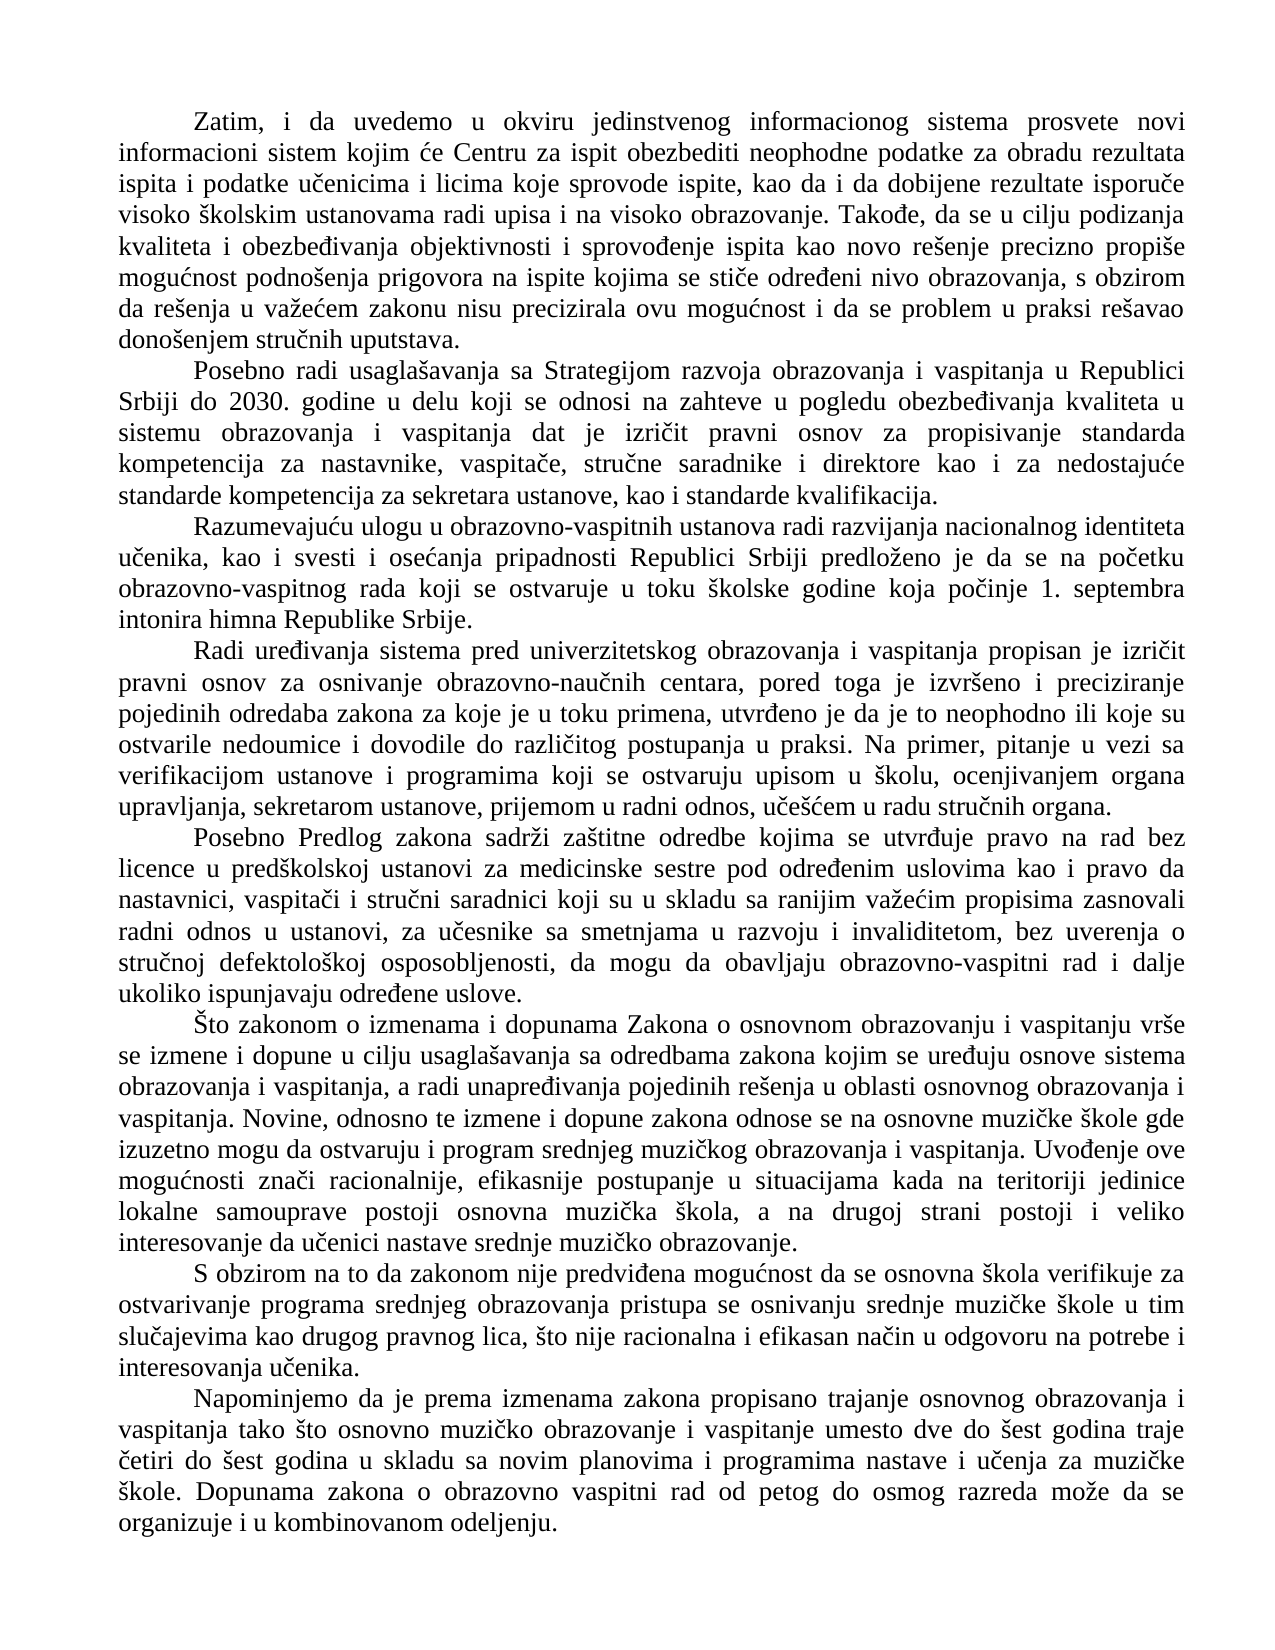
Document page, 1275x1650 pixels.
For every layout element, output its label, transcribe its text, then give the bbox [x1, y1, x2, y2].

text Što zakonom o izmenama i dopunama Zakona o osnovnom obrazovanju i vaspitanju vrše se izmene i dopune u cilju usaglašavanja sa odredbama zakona kojim se uređuju osnove sistema obrazovanja i vaspitanja, a radi unapređivanja pojedinih rešenja u oblasti osnovnog obrazovanja i vaspitanja. Novine, odnosno te izmene i dopune zakona odnose se na osnovne muzičke škole gde izuzetno mogu da ostvaruju i program srednjeg muzičkog obrazovanja i vaspitanja. Uvođenje ove mogućnosti znači racionalnije, efikasnije postupanje u situacijama kada na teritoriji jedinice lokalne samouprave postoji osnovna muzička škola, a na drugoj strani postoji i veliko interesovanje da učenici nastave srednje muzičko obrazovanje. [118, 1008, 1186, 1257]
text Posebno radi usaglašavanja sa Strategijom razvoja obrazovanja i vaspitanja u Republici Srbiji do 2030. godine u delu koji se odnosi na zahteve u pogledu obezbeđivanja kvaliteta u sistemu obrazovanja i vaspitanja dat je izričit pravni osnov za propisivanje standarda kompetencija za nastavnike, vaspitače, stručne saradnike i direktore kao i za nedostajuće standarde kompetencija za sekretara ustanove, kao i standarde kvalifikacija. [118, 354, 1186, 510]
text Zatim, i da uvedemo u okviru jedinstvenog informacionog sistema prosvete novi informacioni sistem kojim će Centru za ispit obezbediti neophodne podatke za obradu rezultata ispita i podatke učenicima i licima koje sprovode ispite, kao da i da dobijene rezultate isporuče visoko školskim ustanovama radi upisa i na visoko obrazovanje. Takođe, da se u cilju podizanja kvaliteta i obezbeđivanja objektivnosti i sprovođenje ispita kao novo rešenje precizno propiše mogućnost podnošenja prigovora na ispite kojima se stiče određeni nivo obrazovanja, s obzirom da rešenja u važećem zakonu nisu precizirala ovu mogućnost i da se problem u praksi rešavao donošenjem stručnih uputstava. [118, 105, 1186, 354]
text Radi uređivanja sistema pred univerzitetskog obrazovanja i vaspitanja propisan je izričit pravni osnov za osnivanje obrazovno-naučnih centara, pored toga je izvršeno i preciziranje pojedinih odredaba zakona za koje je u toku primena, utvrđeno je da je to neophodno ili koje su ostvarile nedoumice i dovodile do različitog postupanja u praksi. Na primer, pitanje u vezi sa verifikacijom ustanove i programima koji se ostvaruju upisom u školu, ocenjivanjem organa upravljanja, sekretarom ustanove, prijemom u radni odnos, učešćem u radu stručnih organa. [118, 634, 1186, 821]
text S obzirom na to da zakonom nije predviđena mogućnost da se osnovna škola verifikuje za ostvarivanje programa srednjeg obrazovanja pristupa se osnivanju srednje muzičke škole u tim slučajevima kao drugog pravnog lica, što nije racionalna i efikasan način u odgovoru na potrebe i interesovanja učenika. [118, 1257, 1186, 1382]
text Napominjemo da je prema izmenama zakona propisano trajanje osnovnog obrazovanja i vaspitanja tako što osnovno muzičko obrazovanje i vaspitanje umesto dve do šest godina traje četiri do šest godina u skladu sa novim planovima i programima nastave i učenja za muzičke škole. Dopunama zakona o obrazovno vaspitni rad od petog do osmog razreda može da se organizuje i u kombinovanom odeljenju. [118, 1382, 1186, 1538]
text Posebno Predlog zakona sadrži zaštitne odredbe kojima se utvrđuje pravo na rad bez licence u predškolskoj ustanovi za medicinske sestre pod određenim uslovima kao i pravo da nastavnici, vaspitači i stručni saradnici koji su u skladu sa ranijim važećim propisima zasnovali radni odnos u ustanovi, za učesnike sa smetnjama u razvoju i invaliditetom, bez uverenja o stručnoj defektološkoj osposobljenosti, da mogu da obavljaju obrazovno-vaspitni rad i dalje ukoliko ispunjavaju određene uslove. [118, 821, 1186, 1008]
text Razumevajuću ulogu u obrazovno-vaspitnih ustanova radi razvijanja nacionalnog identiteta učenika, kao i svesti i osećanja pripadnosti Republici Srbiji predloženo je da se na početku obrazovno-vaspitnog rada koji se ostvaruje u toku školske godine koja počinje 1. septembra intonira himna Republike Srbije. [118, 510, 1186, 634]
